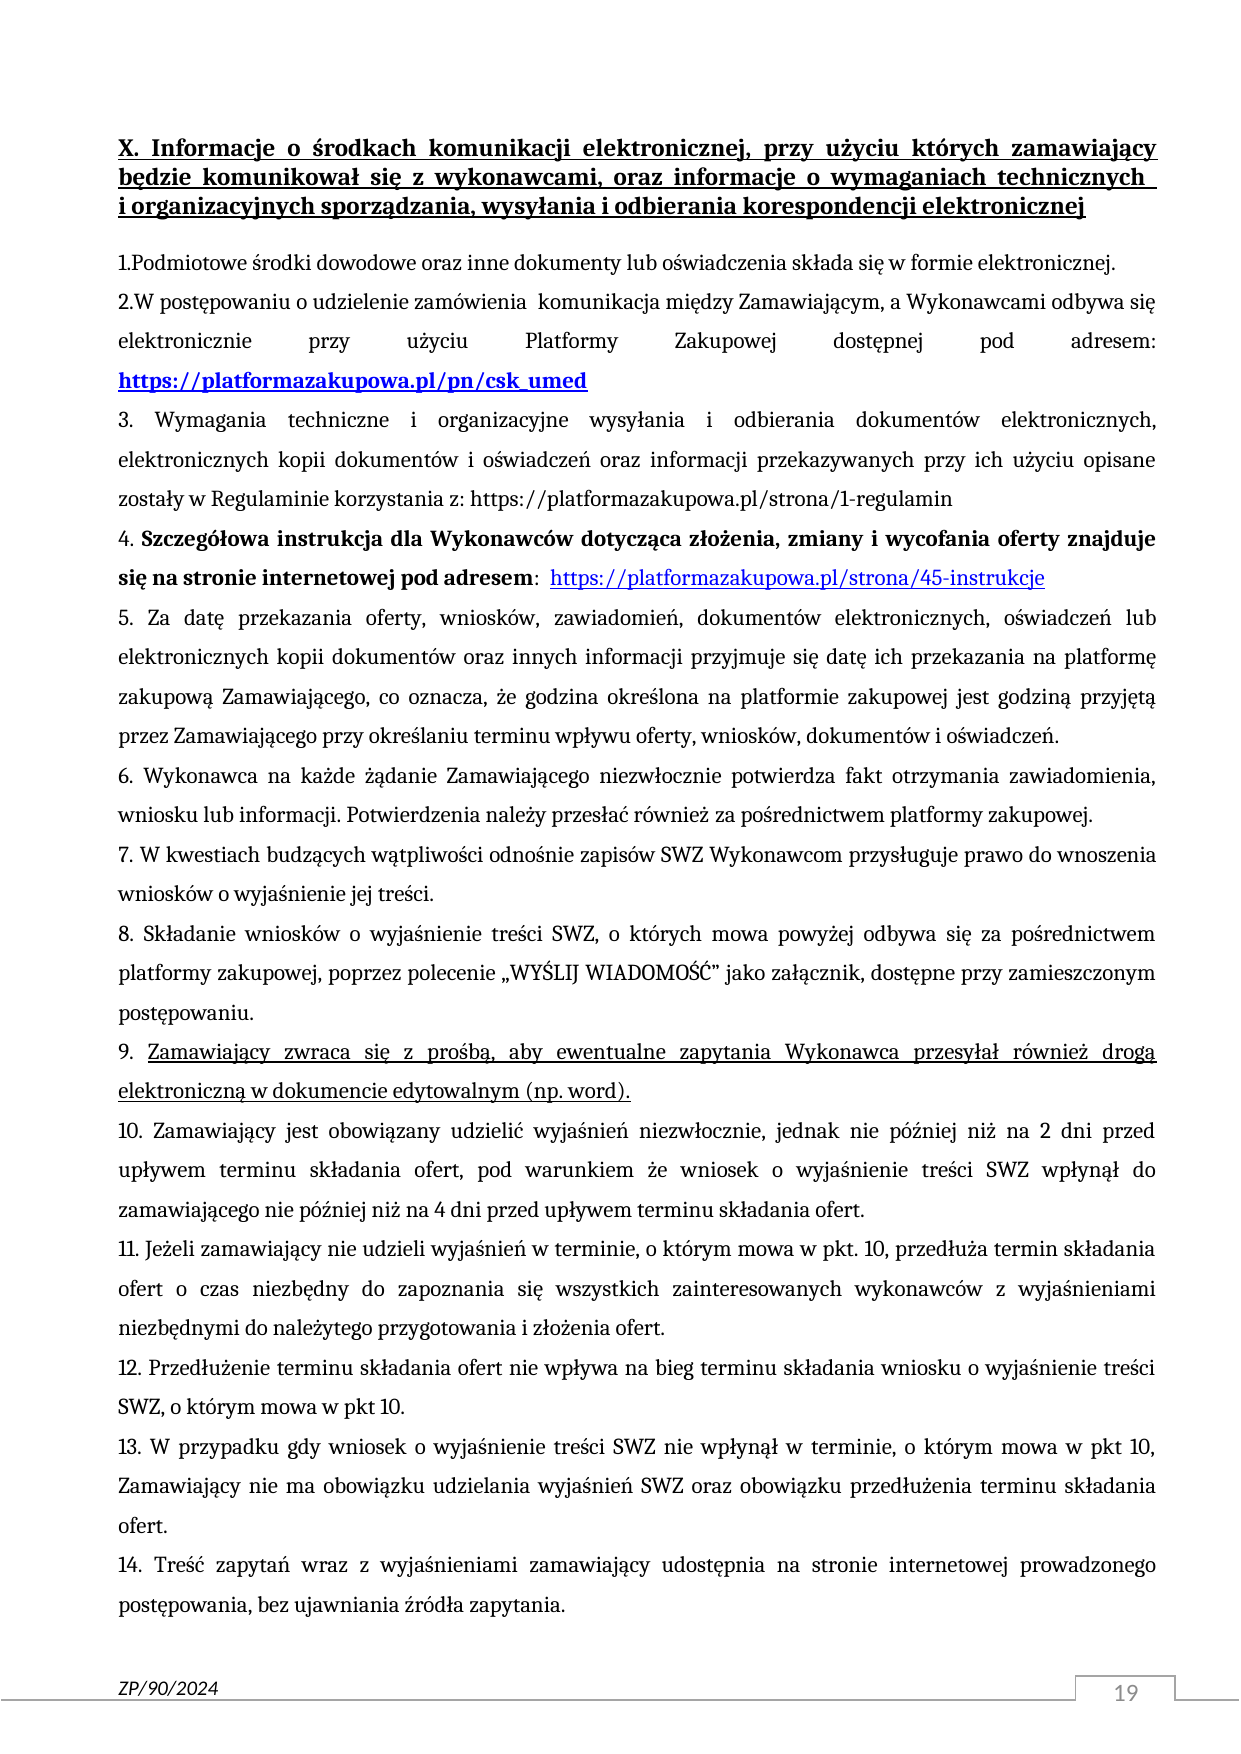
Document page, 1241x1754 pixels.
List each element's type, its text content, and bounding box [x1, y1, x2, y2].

text X. Informacje o środkach komunikacji elektronicznej, przy użyciu których zamawiający będzie komunikował się z wykonawcami, oraz informacje o wymaganiach technicznych i organizacyjnych sporządzania, wysyłania i odbierania korespondencji elektronicznej [118, 134, 1157, 159]
text 6. Wykonawca na każde żądanie Zamawiającego niezwłocznie potwierdza fakt otrzymania zawiadomienia, wniosku lub informacji. Potwierdzenia należy przesłać również za pośrednictwem platformy zakupowej. [118, 762, 1157, 828]
text 14. Treść zapytań wraz z wyjaśnieniami zamawiający udostępnia na stronie internetowej prowadzonego postępowania, bez ujawniania źródła zapytania. [118, 1552, 1157, 1618]
text 13. W przypadku gdy wniosek o wyjaśnienie treści SWZ nie wpłynął w terminie, o którym mowa w pkt 10, Zamawiający nie ma obowiązku udzielania wyjaśnień SWZ oraz obowiązku przedłużenia terminu składania ofert. [118, 1434, 1157, 1539]
text X. Informacje o środkach komunikacji elektronicznej, przy użyciu których zamawiający będzie komunikował się z wykonawcami, oraz informacje o wymaganiach technicznych i organizacyjnych sporządzania, wysyłania i odbierania korespondencji elektronicznej [118, 189, 1157, 221]
text 11. Jeżeli zamawiający nie udzieli wyjaśnień w terminie, o którym mowa w pkt. 10, przedłuża termin składania ofert o czas niezbędny do zapoznania się wszystkich zainteresowanych wykonawców z wyjaśnieniami niezbędnymi do należytego przygotowania i złożenia ofert. [118, 1236, 1157, 1342]
text 10. Zamawiający jest obowiązany udzielić wyjaśnień niezwłocznie, jednak nie później niż na 2 dni przed upływem terminu składania ofert, pod warunkiem że wniosek o wyjaśnienie treści SWZ wpłynął do zamawiającego nie później niż na 4 dni przed upływem terminu składania ofert. [118, 1118, 1157, 1223]
text 5. Za datę przekazania oferty, wniosków, zawiadomień, dokumentów elektronicznych, oświadczeń lub elektronicznych kopii dokumentów oraz innych informacji przyjmuje się datę ich przekazania na platformę zakupową Zamawiającego, co oznacza, że godzina określona na platformie zakupowej jest godziną przyjętą przez Zamawiającego przy określaniu terminu wpływu oferty, wniosków, dokumentów i oświadczeń. [118, 604, 1157, 749]
text 12. Przedłużenie terminu składania ofert nie wpływa na bieg terminu składania wniosku o wyjaśnienie treści SWZ, o którym mowa w pkt 10. [118, 1355, 1157, 1421]
text 1.Podmiotowe środki dowodowe oraz inne dokumenty lub oświadczenia składa się w formie elektronicznej. [118, 249, 1157, 276]
text 2.W postępowaniu o udzielenie zamówienia komunikacja między Zamawiającym, a Wykonawcami odbywa się elektronicznie przy użyciu Platformy Zakupowej dostępnej pod adresem: https://platformazakupowa.pl/pn/csk_umed [118, 289, 1157, 394]
text 9. Zamawiający zwraca się z prośbą, aby ewentualne zapytania Wykonawca przesyłał również drogą elektroniczną w dokumencie edytowalnym (np. word). [118, 1039, 1157, 1105]
text 8. Składanie wniosków o wyjaśnienie treści SWZ, o których mowa powyżej odbywa się za pośrednictwem platformy zakupowej, poprzez polecenie „WYŚLIJ WIADOMOŚĆ” jako załącznik, dostępne przy zamieszczonym postępowaniu. [118, 920, 1157, 1026]
text 4. Szczegółowa instrukcja dla Wykonawców dotycząca złożenia, zmiany i wycofania oferty znajduje się na stronie internetowej pod adresem: https://platformazakupowa.pl/strona/45-instrukcje [118, 526, 1157, 591]
text 7. W kwestiach budzących wątpliwości odnośnie zapisów SWZ Wykonawcom przysługuje prawo do wnoszenia wniosków o wyjaśnienie jej treści. [118, 841, 1157, 907]
text 3. Wymagania techniczne i organizacyjne wysyłania i odbierania dokumentów elektronicznych, elektronicznych kopii dokumentów i oświadczeń oraz informacji przekazywanych przy ich użyciu opisane zostały w Regulaminie korzystania z: https://platformazakupowa.pl/strona/1-regulamin [118, 407, 1157, 512]
text X. Informacje o środkach komunikacji elektronicznej, przy użyciu których zamawiający będzie komunikował się z wykonawcami, oraz informacje o wymaganiach technicznych i organizacyjnych sporządzania, wysyłania i odbierania korespondencji elektronicznej [118, 160, 1157, 187]
